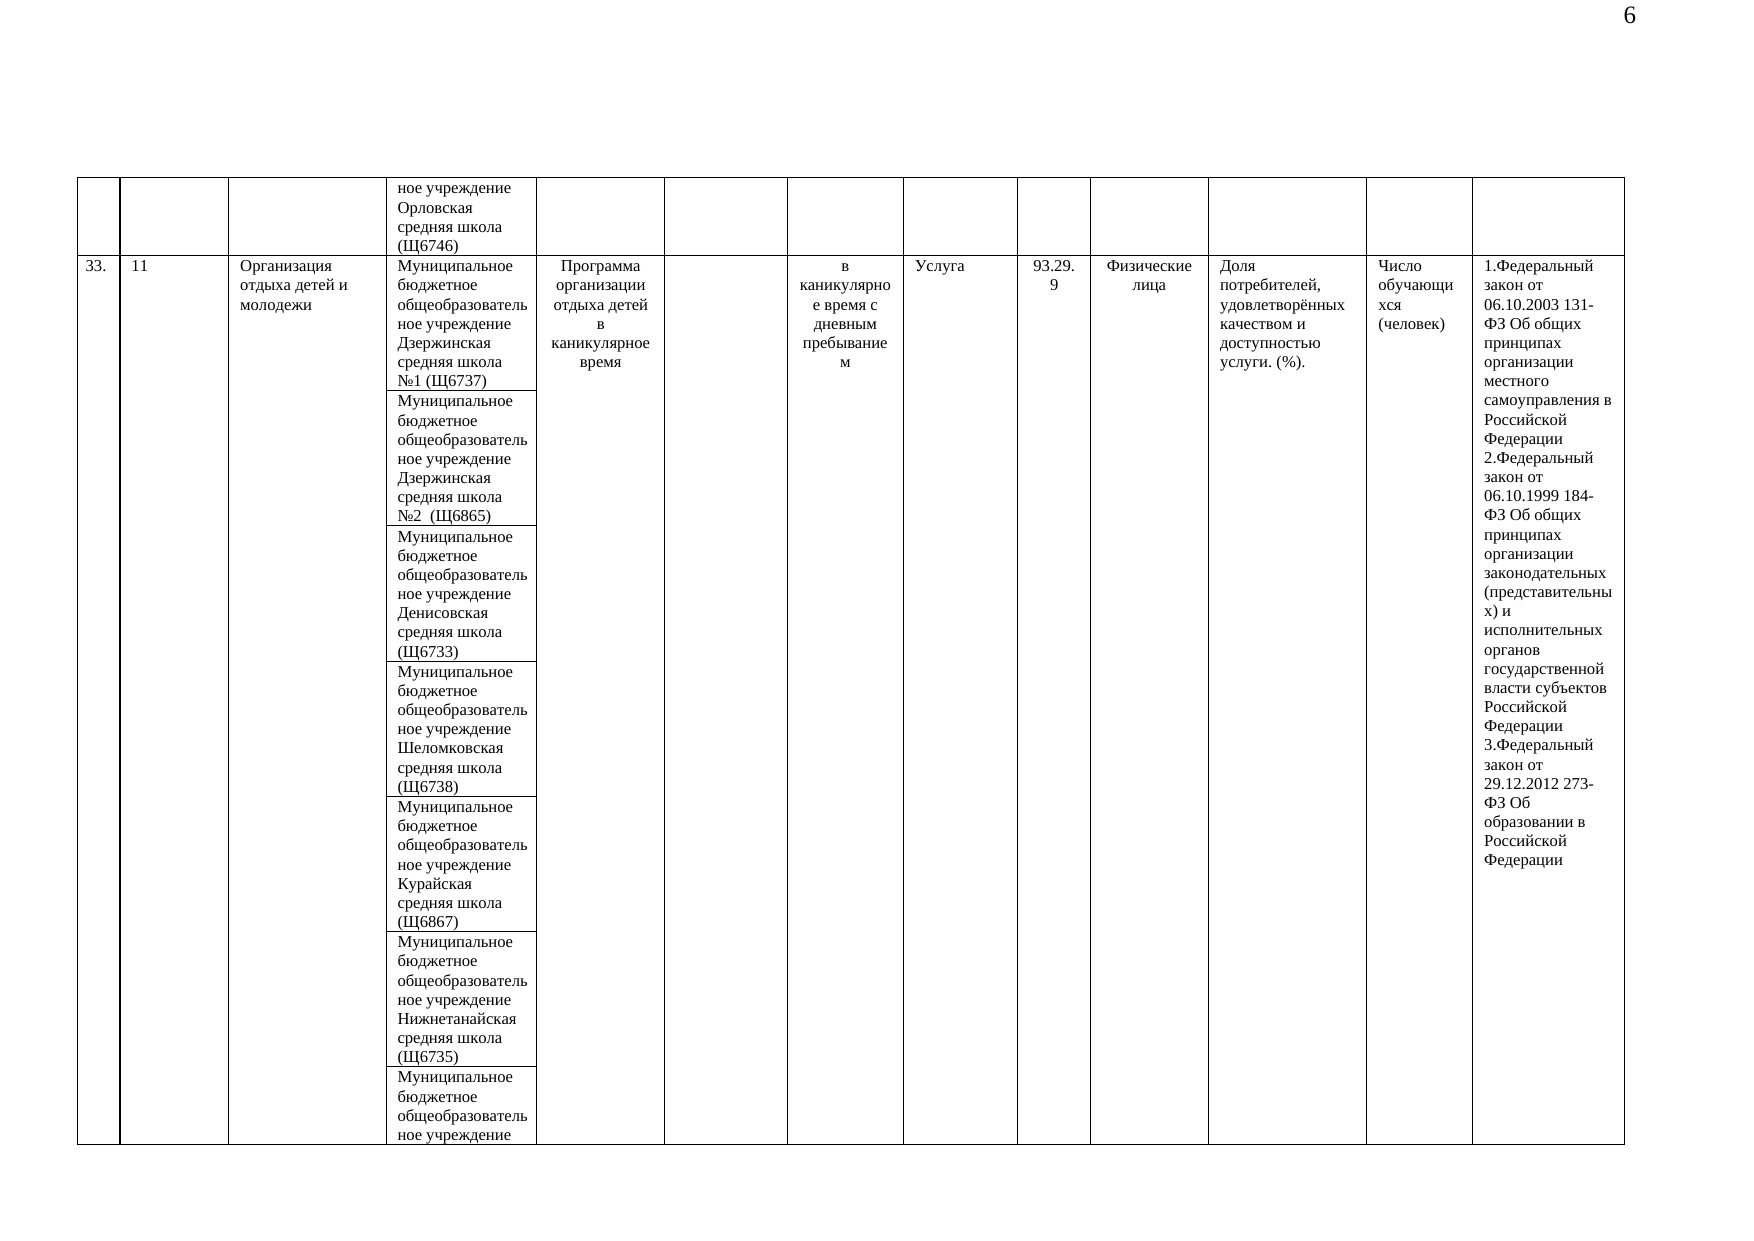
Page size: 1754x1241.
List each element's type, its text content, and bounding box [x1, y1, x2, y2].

table_cell в каникулярное время с дневным пребыванием [788, 256, 903, 1144]
table_cell Муниципальное бюджетное общеобразовательное учреждение Шеломковская средняя школа (Щ6738) [387, 662, 536, 796]
table_cell [665, 256, 787, 1144]
table_cell Муниципальное бюджетное общеобразовательное учреждение Нижнетанайская средняя школа (Щ6735) [387, 932, 536, 1066]
table_cell Организация отдыха детей и молодежи [229, 256, 386, 1144]
table_cell Физические лица [1091, 256, 1208, 1144]
table_cell Число обучающихся (человек) [1367, 256, 1472, 1144]
table_cell 11 [121, 256, 228, 1144]
table_cell 1.Федеральный закон от 06.10.2003 131-ФЗ Об общих принципах организации местного самоуправления в Российской Федерации 2.Федеральный закон от 06.10.1999 184-ФЗ Об общих принципах организации законодательных (представительных) и исполнительных органов государственной власти субъектов Российской Федерации 3.Федеральный закон от 29.12.2012 273-ФЗ Об образовании в Российской Федерации [1473, 256, 1624, 1144]
table_cell Муниципальное бюджетное общеобразовательное учреждение Дзержинская средняя школа №2 (Щ6865) [387, 391, 536, 525]
table_cell Муниципальное бюджетное общеобразовательное учреждение Дзержинская средняя школа №1 (Щ6737) [387, 256, 536, 390]
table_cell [387, 1067, 536, 1144]
table_cell Услуга [904, 256, 1017, 1144]
table_cell Доля потребителей, удовлетворённых качеством и доступностью услуги. (%). [1209, 256, 1366, 1144]
table_cell Муниципальное бюджетное общеобразовательное учреждение Курайская средняя школа (Щ6867) [387, 797, 536, 931]
table_cell Программа организации отдыха детей в каникулярное время [537, 256, 664, 1144]
table_cell Муниципальное бюджетное общеобразовательное учреждение Денисовская средняя школа (Щ6733) [387, 526, 536, 661]
table_cell 93.29.9 [1018, 256, 1090, 1144]
table_cell [78, 256, 119, 1144]
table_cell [387, 178, 536, 255]
